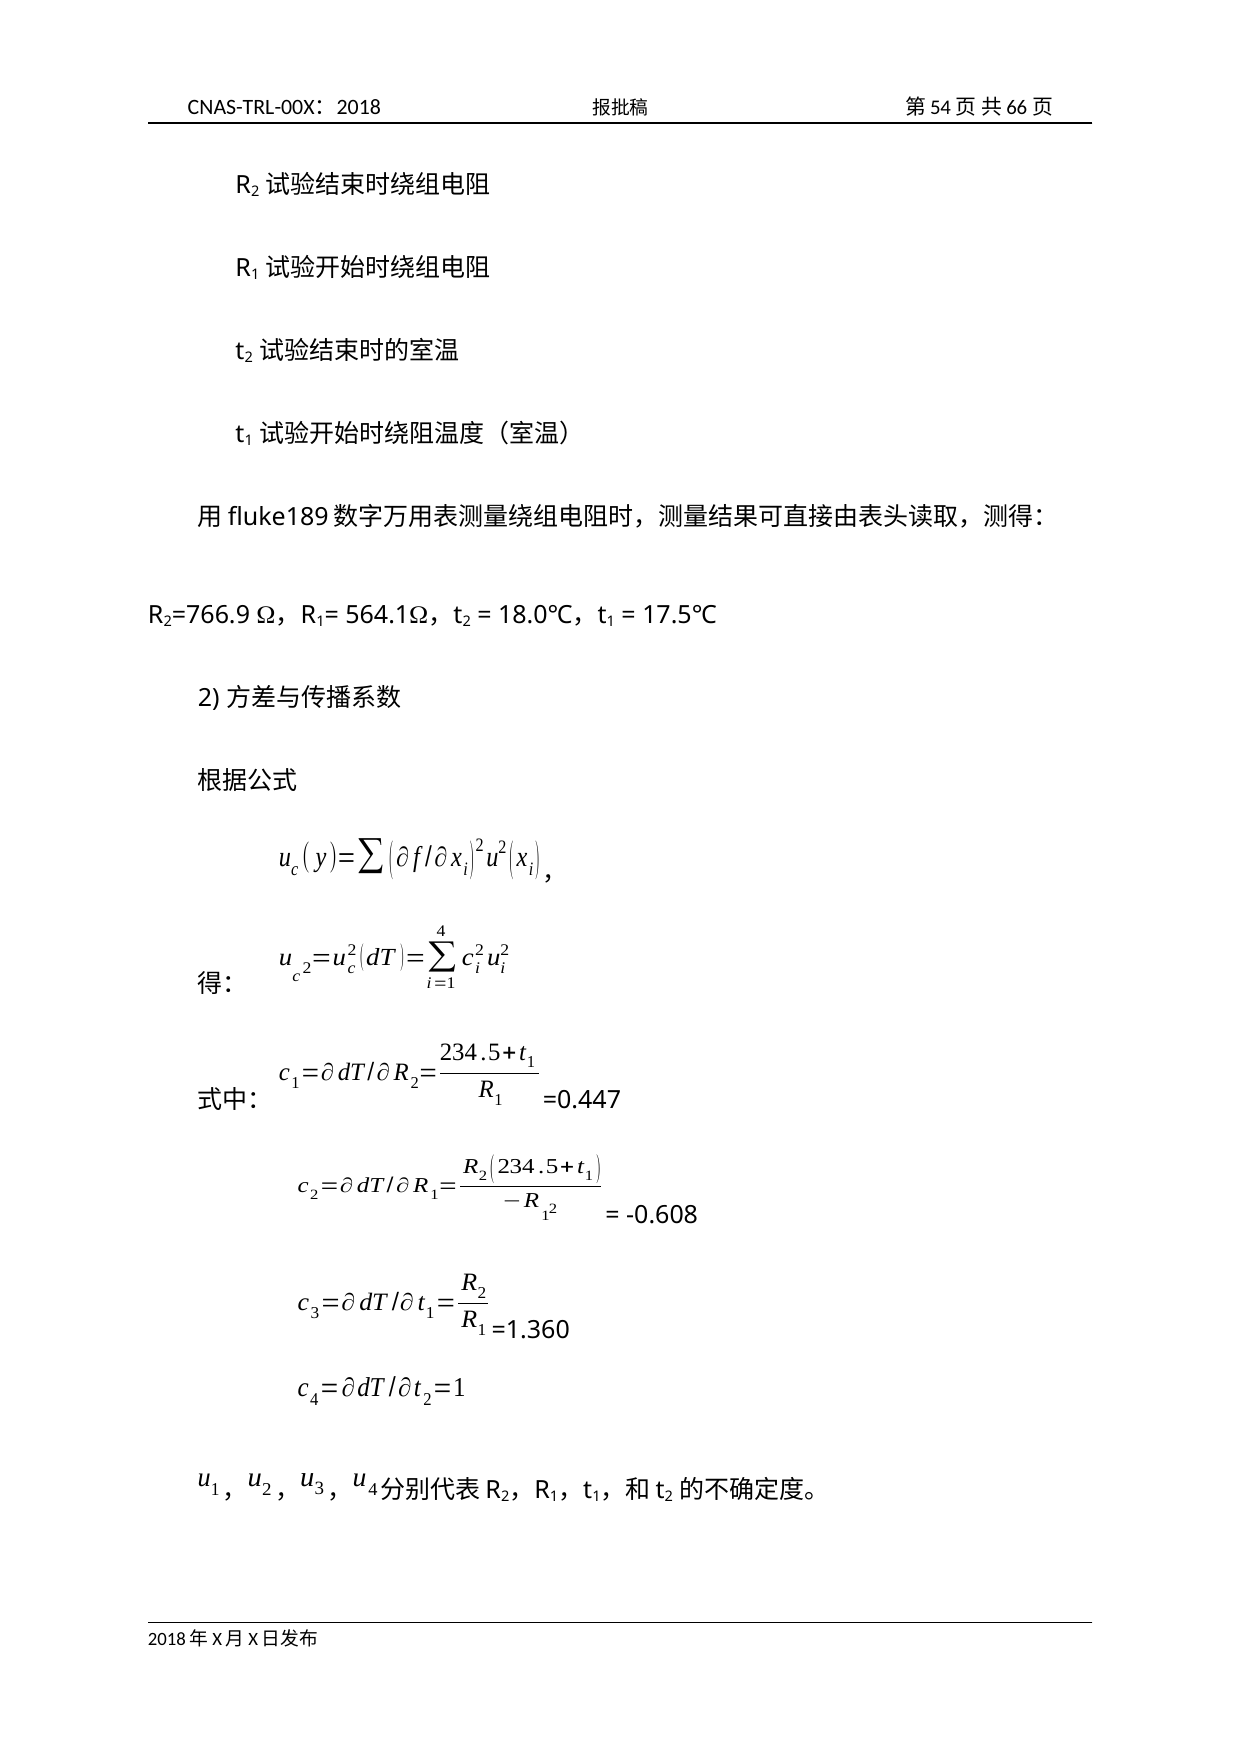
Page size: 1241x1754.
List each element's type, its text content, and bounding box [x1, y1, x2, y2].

text 2) 方差与传播系数 [148, 663, 1092, 728]
text R2 试验结束时绕组电阻 [148, 150, 1092, 215]
text ， [235, 829, 1092, 894]
text t2 试验结束时的室温 [148, 316, 1092, 381]
text =1.360 [148, 1258, 1092, 1356]
text 得： [148, 912, 1092, 1010]
text R1 试验开始时绕组电阻 [148, 233, 1092, 298]
text 式中： =0.447 [148, 1028, 1092, 1126]
text = -0.608 [148, 1144, 1092, 1241]
text 根据公式 [148, 746, 1092, 811]
text 用fluke189数字万用表测量绕组电阻时，测量结果可直接由表头读取，测得：R2=766.9 ，R1= 564.1，t2 = ，t1 = [148, 482, 1092, 645]
text ，，，分别代表R2，R1，t1，和t2 的不确定度。 [148, 1451, 1092, 1516]
text t1 试验开始时绕阻温度（室温） [148, 399, 1092, 464]
